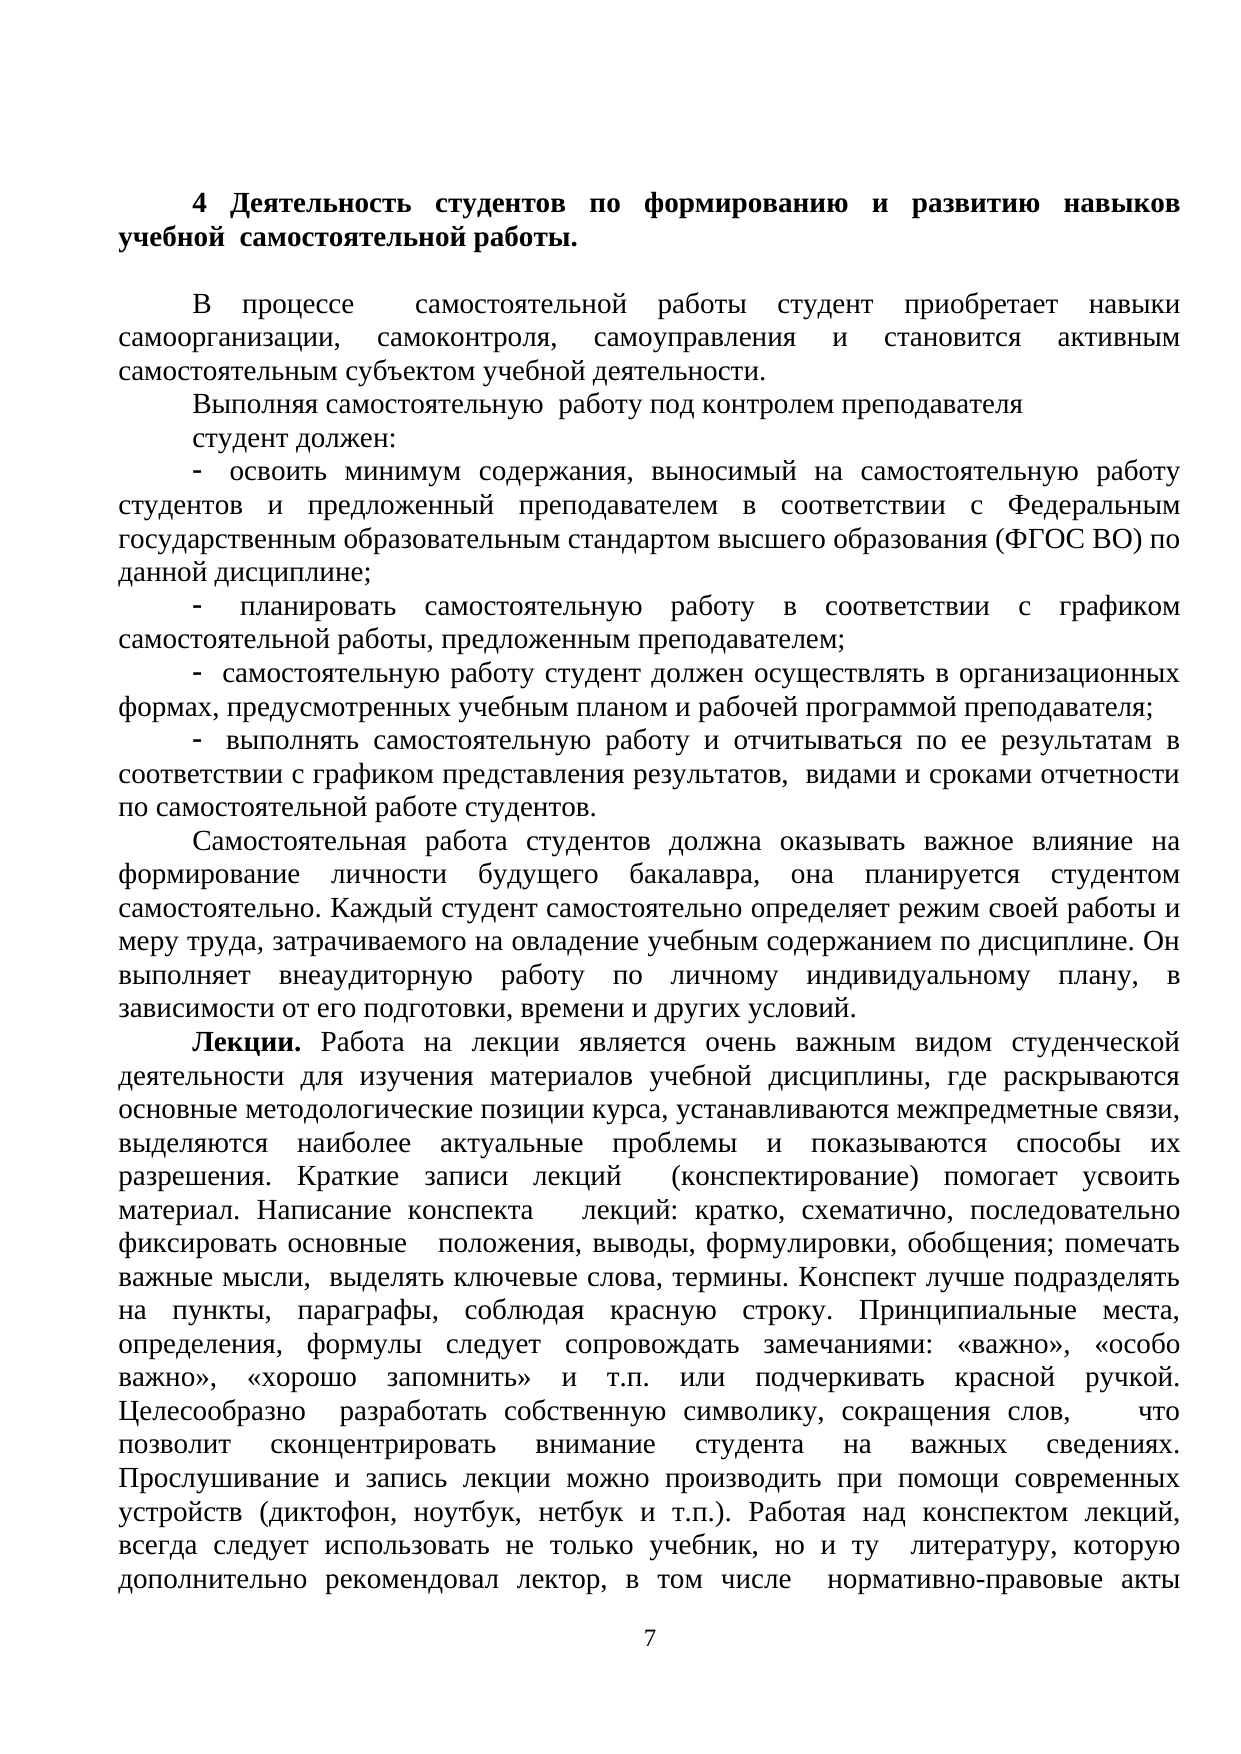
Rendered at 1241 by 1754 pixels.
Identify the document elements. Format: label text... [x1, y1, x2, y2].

list планировать самостоятельную работу в соответствии с графиком самостоятельной работы, предложенным преподавателем; [118, 588, 1181, 655]
text студент должен: [118, 420, 1181, 453]
text Самостоятельная работа студентов должна оказывать важное влияние на формирование личности будущего бакалавра, она планируется студентом самостоятельно. Каждый студент самостоятельно определяет режим своей работы и меру труда, затрачиваемого на овладение учебным содержанием по дисциплине. Он выполняет внеаудиторную работу по личному индивидуальному плану, в зависимости от его подготовки, времени и других условий. [118, 823, 1181, 1024]
text 4 Деятельность студентов по формированию и развитию навыков учебной самостоятельной работы. [118, 185, 1181, 252]
text Выполняя самостоятельную работу под контролем преподавателя [118, 386, 1181, 420]
list выполнять самостоятельную работу и отчитываться по ее результатам в соответствии с графиком представления результатов, видами и сроками отчетности по самостоятельной работе студентов. [118, 722, 1181, 823]
text В процессе самостоятельной работы студент приобретает навыки самоорганизации, самоконтроля, самоуправления и становится активным самостоятельным субъектом учебной деятельности. [118, 286, 1181, 386]
list самостоятельную работу студент должен осуществлять в организационных формах, предусмотренных учебным планом и рабочей программой преподавателя; [118, 655, 1181, 722]
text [118, 1024, 1181, 1594]
list освоить минимум содержания, выносимый на самостоятельную работу студентов и предложенный преподавателем в соответствии с Федеральным государственным образовательным стандартом высшего образования (ФГОС ВО) по данной дисциплине; [118, 453, 1181, 588]
